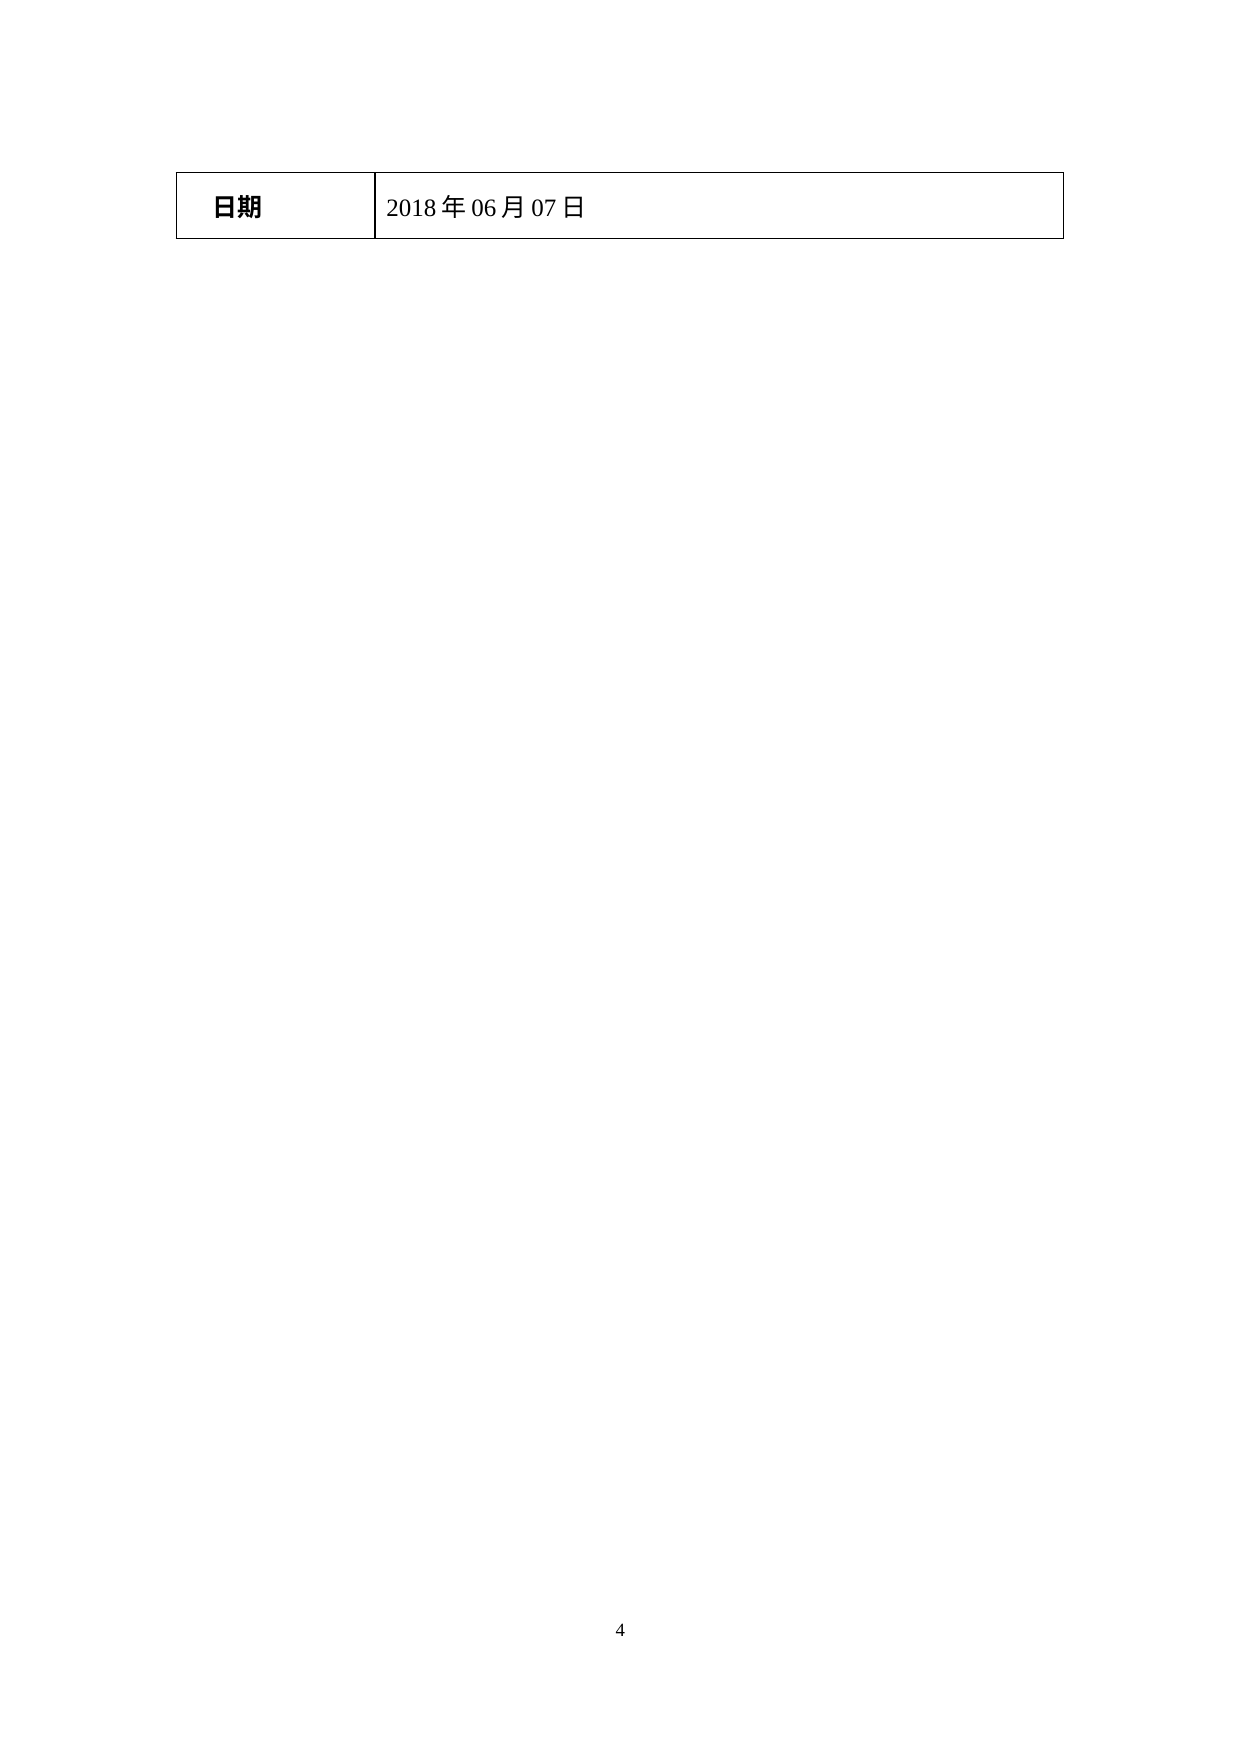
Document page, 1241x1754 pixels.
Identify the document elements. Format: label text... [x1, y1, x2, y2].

table_cell 2018年06月07日 [376, 173, 1063, 238]
table_cell 日期 [177, 173, 374, 238]
